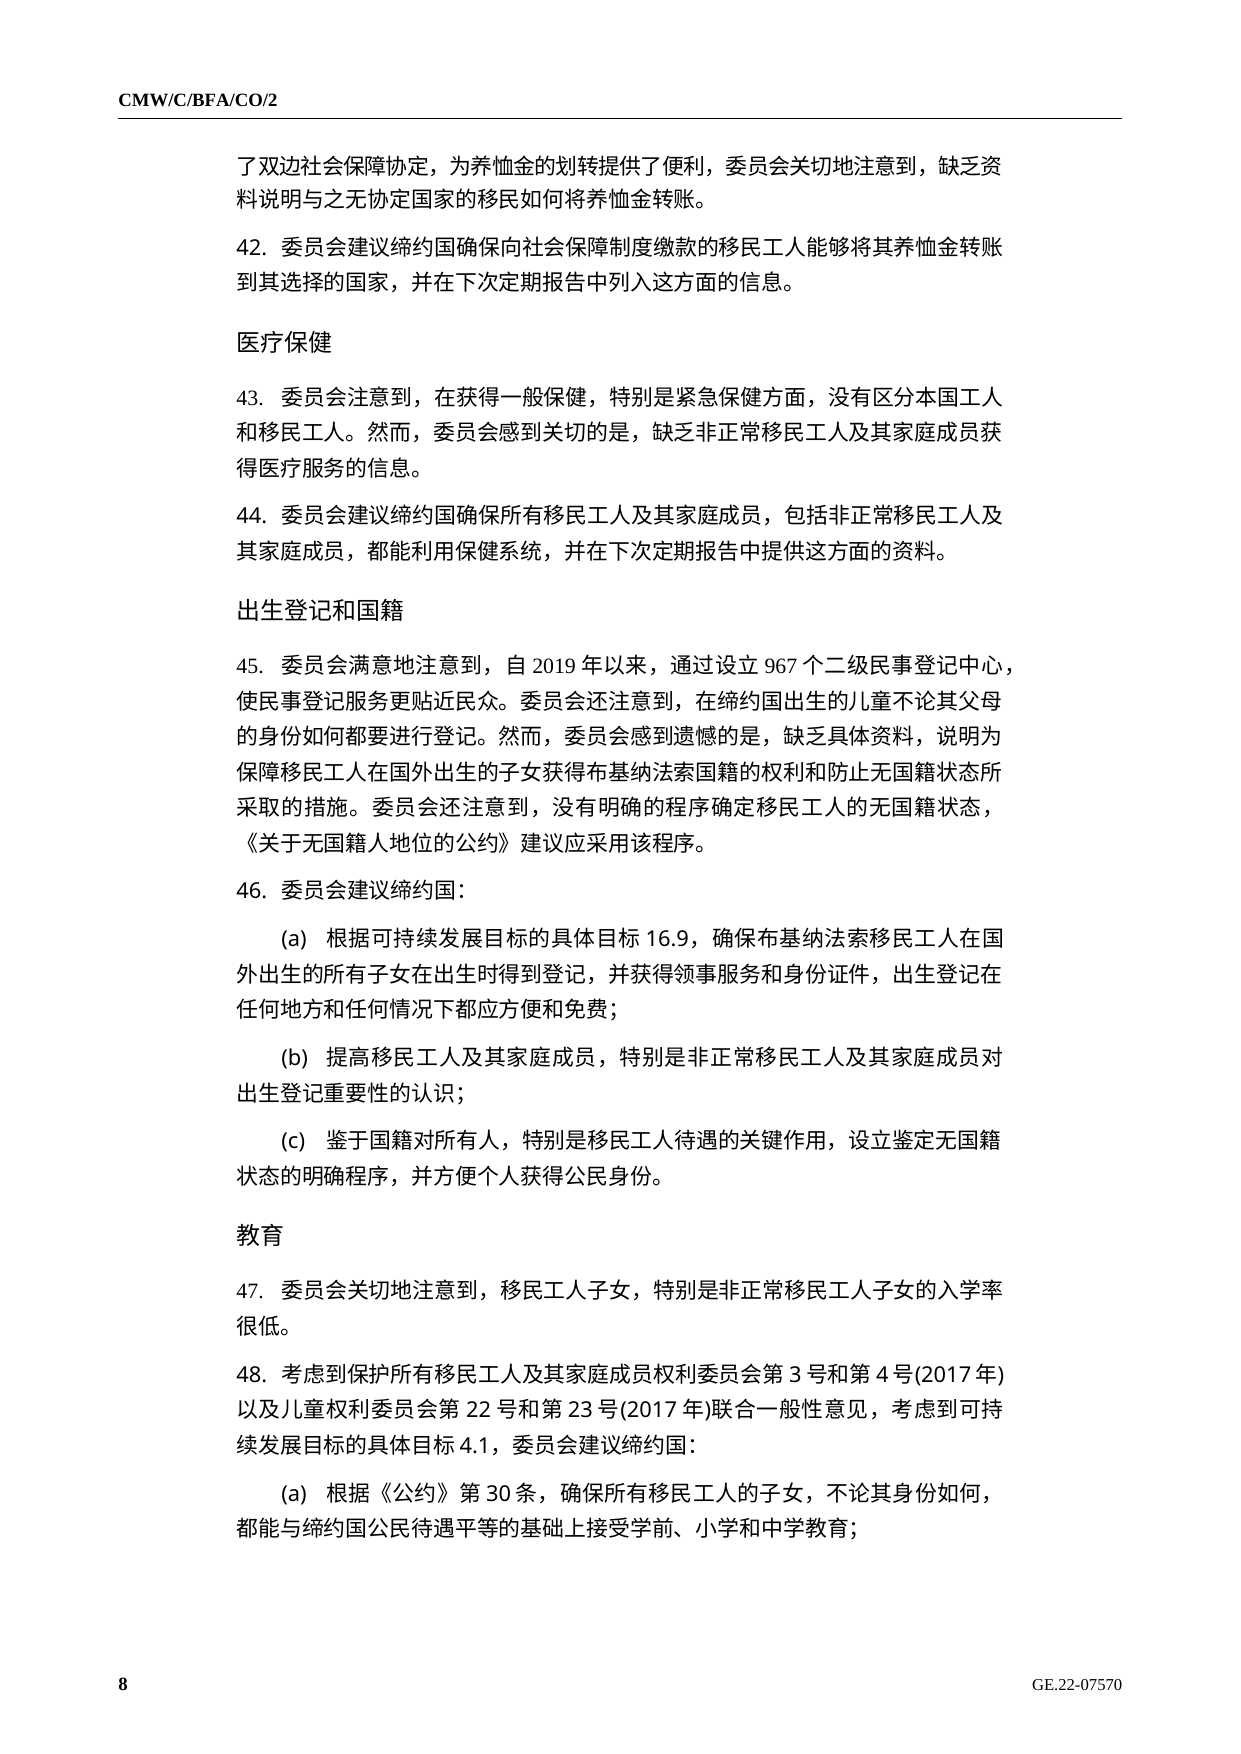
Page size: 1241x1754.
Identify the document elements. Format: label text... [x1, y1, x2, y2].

text 43. 委员会注意到，在获得一般保健，特别是紧急保健方面，没有区分本国工人和移民工人。然而，委员会感到关切的是，缺乏非正常移民工人及其家庭成员获得医疗服务的信息。 [236, 377, 1004, 483]
text 47. 委员会关切地注意到，移民工人子女，特别是非正常移民工人子女的入学率很低。 [236, 1271, 1004, 1341]
list 根据可持续发展目标的具体目标16.9，确保布基纳法索移民工人在国外出生的所有子女在出生时得到登记，并获得领事服务和身份证件，出生登记在任何地方和任何情况下都应方便和免费； [236, 918, 1004, 1025]
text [236, 148, 1004, 214]
text 46. 委员会建议缔约国： [236, 871, 1004, 906]
list 提高移民工人及其家庭成员，特别是非正常移民工人及其家庭成员对出生登记重要性的认识； [236, 1037, 1004, 1108]
text 48. 考虑到保护所有移民工人及其家庭成员权利委员会第3号和第4号(2017年)以及儿童权利委员会第22号和第23号(2017年)联合一般性意见，考虑到可持续发展目标的具体目标4.1，委员会建议缔约国： [236, 1354, 1004, 1460]
text 45. 委员会满意地注意到，自2019年以来，通过设立967个二级民事登记中心，使民事登记服务更贴近民众。委员会还注意到，在缔约国出生的儿童不论其父母的身份如何都要进行登记。然而，委员会感到遗憾的是，缺乏具体资料，说明为保障移民工人在国外出生的子女获得布基纳法索国籍的权利和防止无国籍状态所采取的措施。委员会还注意到，没有明确的程序确定移民工人的无国籍状态，《关于无国籍人地位的公约》建议应采用该程序。 [236, 646, 1004, 858]
list 鉴于国籍对所有人，特别是移民工人待遇的关键作用，设立鉴定无国籍状态的明确程序，并方便个人获得公民身份。 [236, 1121, 1004, 1191]
text 教育 [118, 1216, 1004, 1252]
text 出生登记和国籍 [118, 591, 1004, 627]
text 医疗保健 [118, 323, 1004, 358]
text 44. 委员会建议缔约国确保所有移民工人及其家庭成员，包括非正常移民工人及其家庭成员，都能利用保健系统，并在下次定期报告中提供这方面的资料。 [236, 496, 1004, 566]
list 根据《公约》第30条，确保所有移民工人的子女，不论其身份如何，都能与缔约国公民待遇平等的基础上接受学前、小学和中学教育； [236, 1473, 1004, 1543]
text 42. 委员会建议缔约国确保向社会保障制度缴款的移民工人能够将其养恤金转账到其选择的国家，并在下次定期报告中列入这方面的信息。 [236, 227, 1004, 298]
